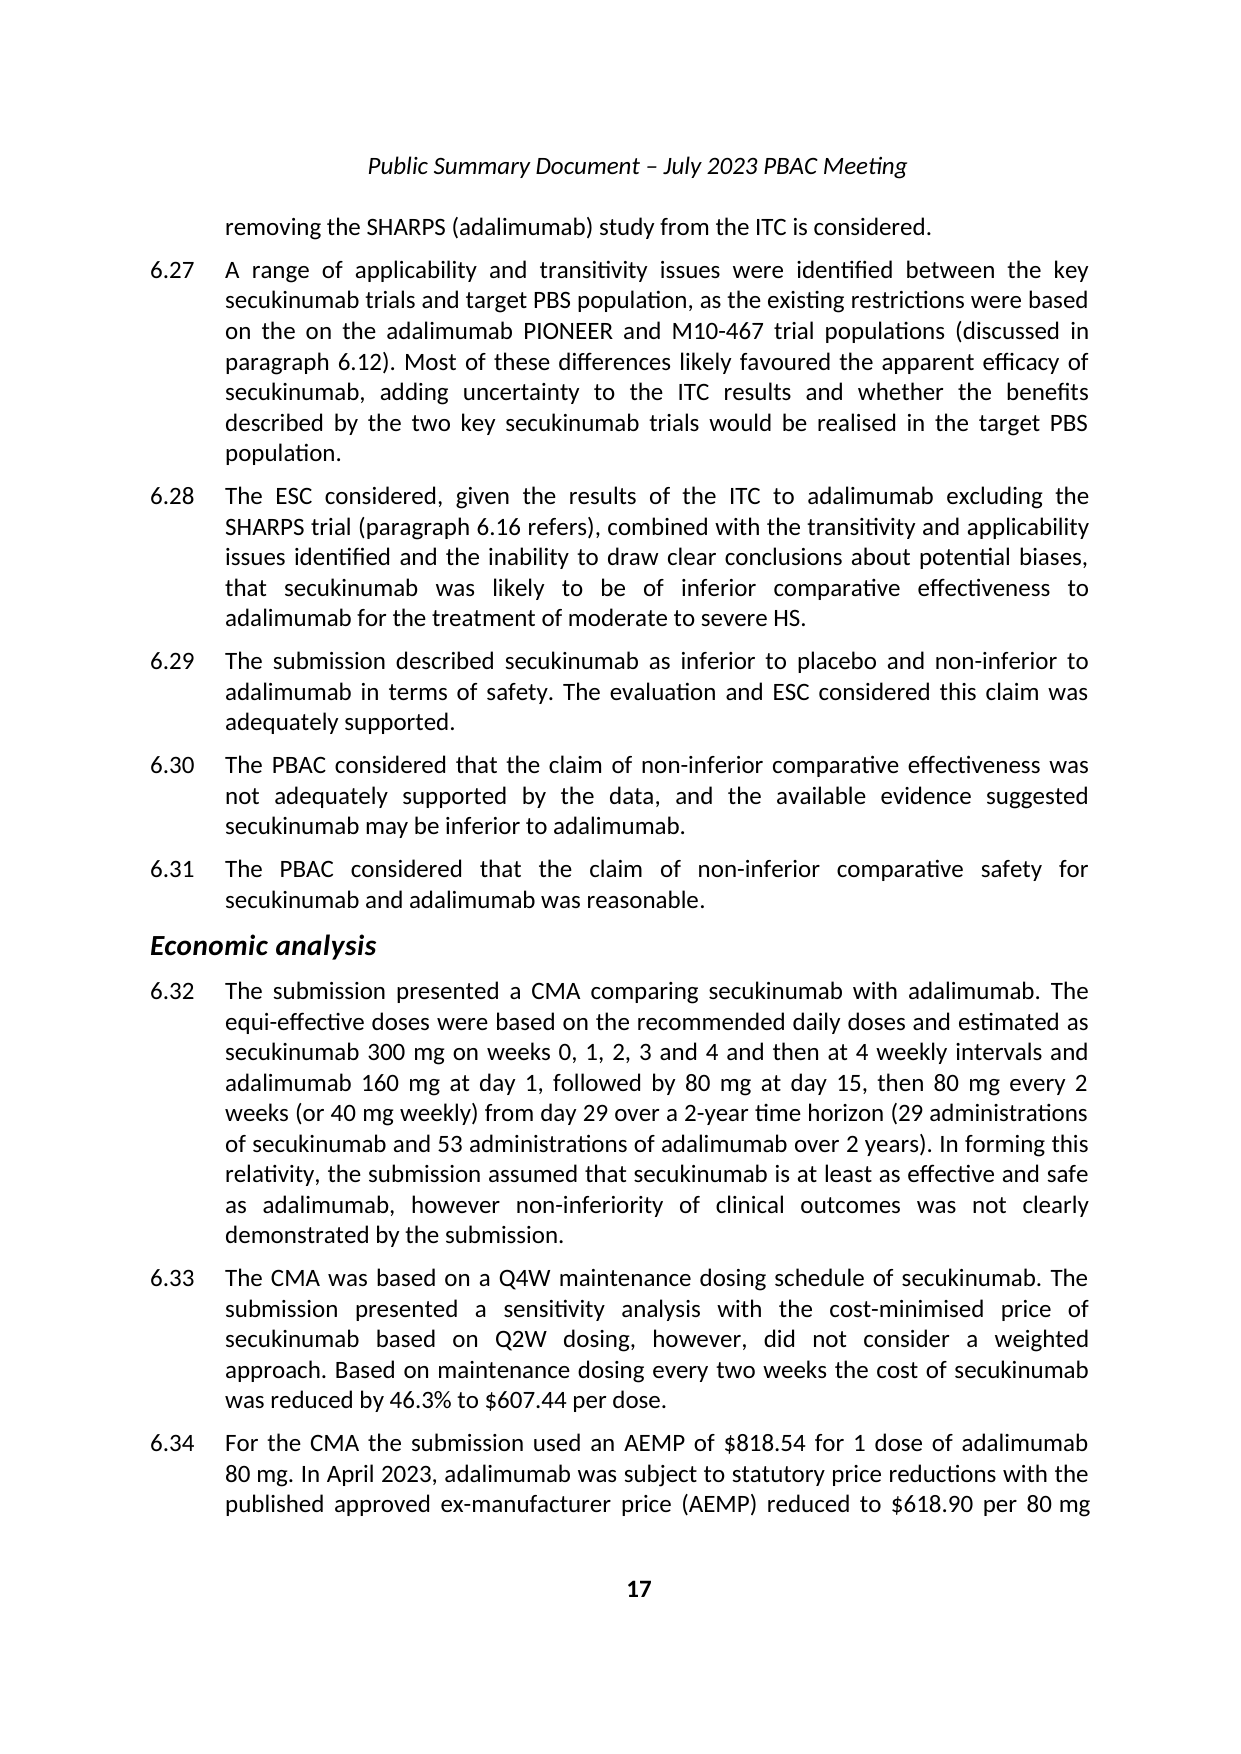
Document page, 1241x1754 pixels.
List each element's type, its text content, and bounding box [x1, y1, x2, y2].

text The submission described secukinumab as inferior to placebo and non-inferior to adalimumab in terms of safety. The evaluation and ESC considered this claim was adequately supported. [150, 645, 1090, 737]
text The ESC considered, given the results of the ITC to adalimumab excluding the SHARPS trial (paragraph 6.16 refers), combined with the transitivity and applicability issues identified and the inability to draw clear conclusions about potential biases, that secukinumab was likely to be of inferior comparative effectiveness to adalimumab for the treatment of moderate to severe HS. [150, 480, 1090, 633]
text A range of applicability and transitivity issues were identified between the key secukinumab trials and target PBS population, as the existing restrictions were based on the on the adalimumab PIONEER and M10-467 trial populations (discussed in paragraph 6.12). Most of these differences likely favoured the apparent efficacy of secukinumab, adding uncertainty to the ITC results and whether the benefits described by the two key secukinumab trials would be realised in the target PBS population. [150, 254, 1090, 468]
subtitle Economic analysis [150, 927, 1090, 963]
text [150, 211, 1090, 242]
list The PBAC considered that the claim of non-inferior comparative safety for secukinumab and adalimumab was reasonable. [150, 853, 1090, 914]
list The PBAC considered that the claim of non-inferior comparative effectiveness was not adequately supported by the data, and the available evidence suggested secukinumab may be inferior to adalimumab. [150, 749, 1090, 841]
text The CMA was based on a Q4W maintenance dosing schedule of secukinumab. The submission presented a sensitivity analysis with the cost-minimised price of secukinumab based on Q2W dosing, however, did not consider a weighted approach. Based on maintenance dosing every two weeks the cost of secukinumab was reduced by 46.3% to $607.44 per dose. [150, 1262, 1090, 1415]
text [150, 1427, 1090, 1519]
text The submission presented a CMA comparing secukinumab with adalimumab. The equi-effective doses were based on the recommended daily doses and estimated as secukinumab 300 mg on weeks 0, 1, 2, 3 and 4 and then at 4 weekly intervals and adalimumab 160 mg at day 1, followed by 80 mg at day 15, then 80 mg every 2 weeks (or 40 mg weekly) from day 29 over a 2-year time horizon (29 administrations of secukinumab and 53 administrations of adalimumab over 2 years). In forming this relativity, the submission assumed that secukinumab is at least as effective and safe as adalimumab, however non-inferiority of clinical outcomes was not clearly demonstrated by the submission. [150, 975, 1090, 1250]
